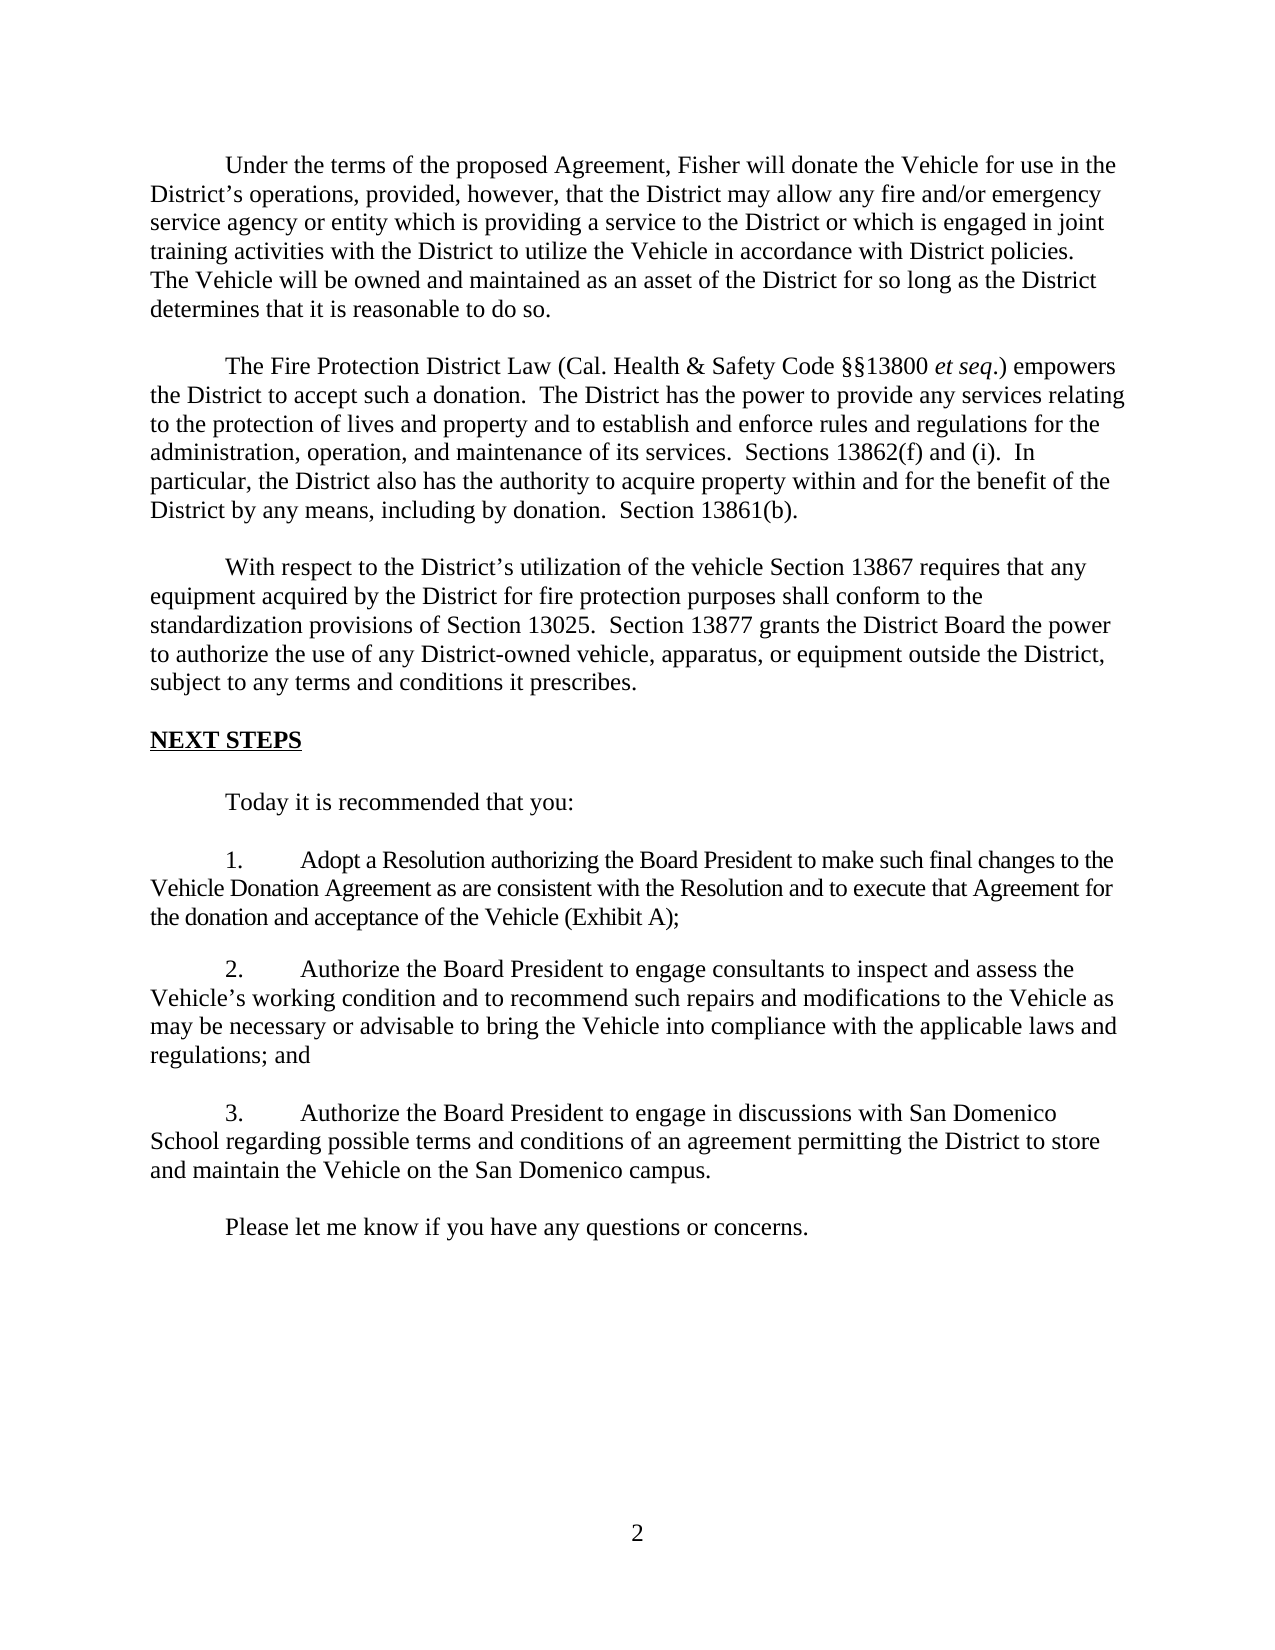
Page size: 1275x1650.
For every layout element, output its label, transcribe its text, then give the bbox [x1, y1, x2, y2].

text NEXT STEPS [150, 725, 1125, 754]
text With respect to the District’s utilization of the vehicle Section 13867 requires that any equipment acquired by the District for fire protection purposes shall conform to the standardization provisions of Section 13025. Section 13877 grants the District Board the power to authorize the use of any District-owned vehicle, apparatus, or equipment outside the District, subject to any terms and conditions it prescribes. [150, 552, 1125, 696]
text Under the terms of the proposed Agreement, Fisher will donate the Vehicle for use in the District’s operations, provided, however, that the District may allow any fire and/or emergency service agency or entity which is providing a service to the District or which is engaged in joint training activities with the District to utilize the Vehicle in accordance with District policies. The Vehicle will be owned and maintained as an asset of the District for so long as the District determines that it is reasonable to do so. [150, 150, 1125, 322]
text 2. Authorize the Board President to engage consultants to inspect and assess the Vehicle’s working condition and to recommend such repairs and modifications to the Vehicle as may be necessary or advisable to bring the Vehicle into compliance with the applicable laws and regulations; and [150, 954, 1125, 1069]
text 3. Authorize the Board President to engage in discussions with San Domenico School regarding possible terms and conditions of an agreement permitting the District to store and maintain the Vehicle on the San Domenico campus. [150, 1098, 1125, 1184]
text The Fire Protection District Law (Cal. Health & Safety Code §§13800 et seq.) empowers the District to accept such a donation. The District has the power to provide any services relating to the protection of lives and property and to establish and enforce rules and regulations for the administration, operation, and maintenance of its services. Sections 13862(f) and (i). In particular, the District also has the authority to acquire property within and for the benefit of the District by any means, including by donation. Section 13861(b). [150, 351, 1125, 524]
text Please let me know if you have any questions or concerns. [150, 1212, 1125, 1241]
text Today it is recommended that you: [150, 787, 1125, 816]
text 1. Adopt a Resolution authorizing the Board President to make such final changes to the Vehicle Donation Agreement as are consistent with the Resolution and to execute that Agreement for the donation and acceptance of the Vehicle (Exhibit A); [150, 845, 1125, 931]
